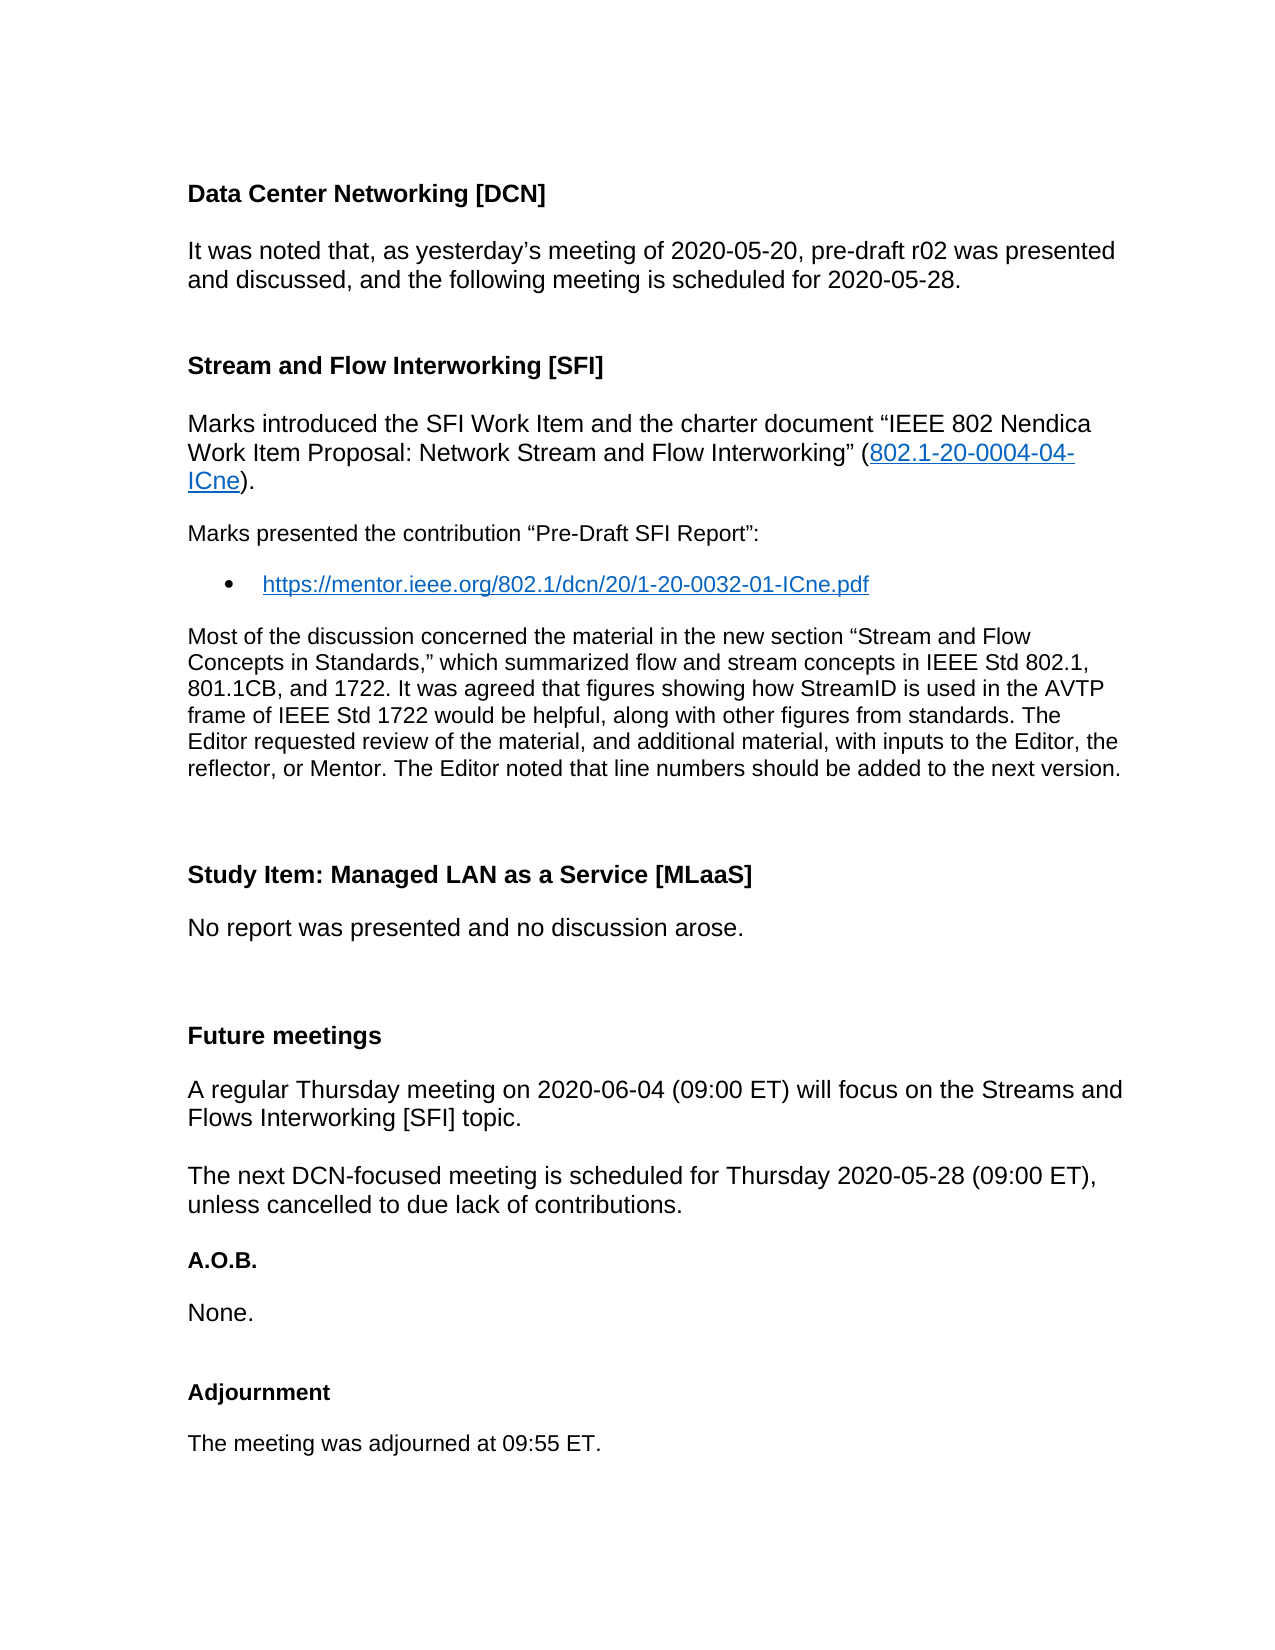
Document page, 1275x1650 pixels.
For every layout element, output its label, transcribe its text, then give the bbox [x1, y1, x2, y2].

list https://mentor.ieee.org/802.1/dcn/20/1-20-0032-01-ICne.pdf [225, 571, 1125, 598]
text Study Item: Managed LAN as a Service [MLaaS] [187, 859, 1125, 888]
text It was noted that, as yesterday’s meeting of 2020-05-20, pre-draft r02 was presented and discussed, and the following meeting is scheduled for 2020-05-28. [962, 236, 1125, 294]
text Most of the discussion concerned the material in the new section “Stream and Flow Concepts in Standards,” which summarized flow and stream concepts in IEEE Std 802.1, 801.1CB, and 1722. It was agreed that figures showing how StreamID is used in the AVTP frame of IEEE Std 1722 would be helpful, along with other figures from standards. The Editor requested review of the material, and additional material, with inputs to the Editor, the reflector, or Mentor. The Editor noted that line numbers should be added to the next version. [187, 623, 1125, 781]
text None. [150, 1298, 1125, 1327]
text Marks introduced the SFI Work Item and the charter document “IEEE 802 Nendica Work Item Proposal: Network Stream and Flow Interworking” (802.1-20-0004-04-ICne). [187, 409, 1125, 495]
text The next DCN-focused meeting is scheduled for Thursday 2020-05-28 (09:00 ET), unless cancelled to due lack of contributions. [187, 1161, 1125, 1218]
text Adjournment [187, 1378, 1125, 1405]
text No report was presented and no discussion arose. [187, 913, 1125, 942]
text The meeting was adjourned at 09:55 ET. [187, 1430, 1125, 1456]
text Marks presented the contribution “Pre-Draft SFI Report”: [187, 520, 1125, 546]
text Stream and Flow Interworking [SFI] [187, 351, 1125, 380]
text A.O.B. [187, 1247, 1125, 1273]
text A regular Thursday meeting on 2020-06-04 (09:00 ET) will focus on the Streams and Flows Interworking [SFI] topic. [187, 1074, 1125, 1132]
text Data Center Networking [DCN] [187, 179, 1125, 207]
text Future meetings [187, 1021, 1125, 1049]
